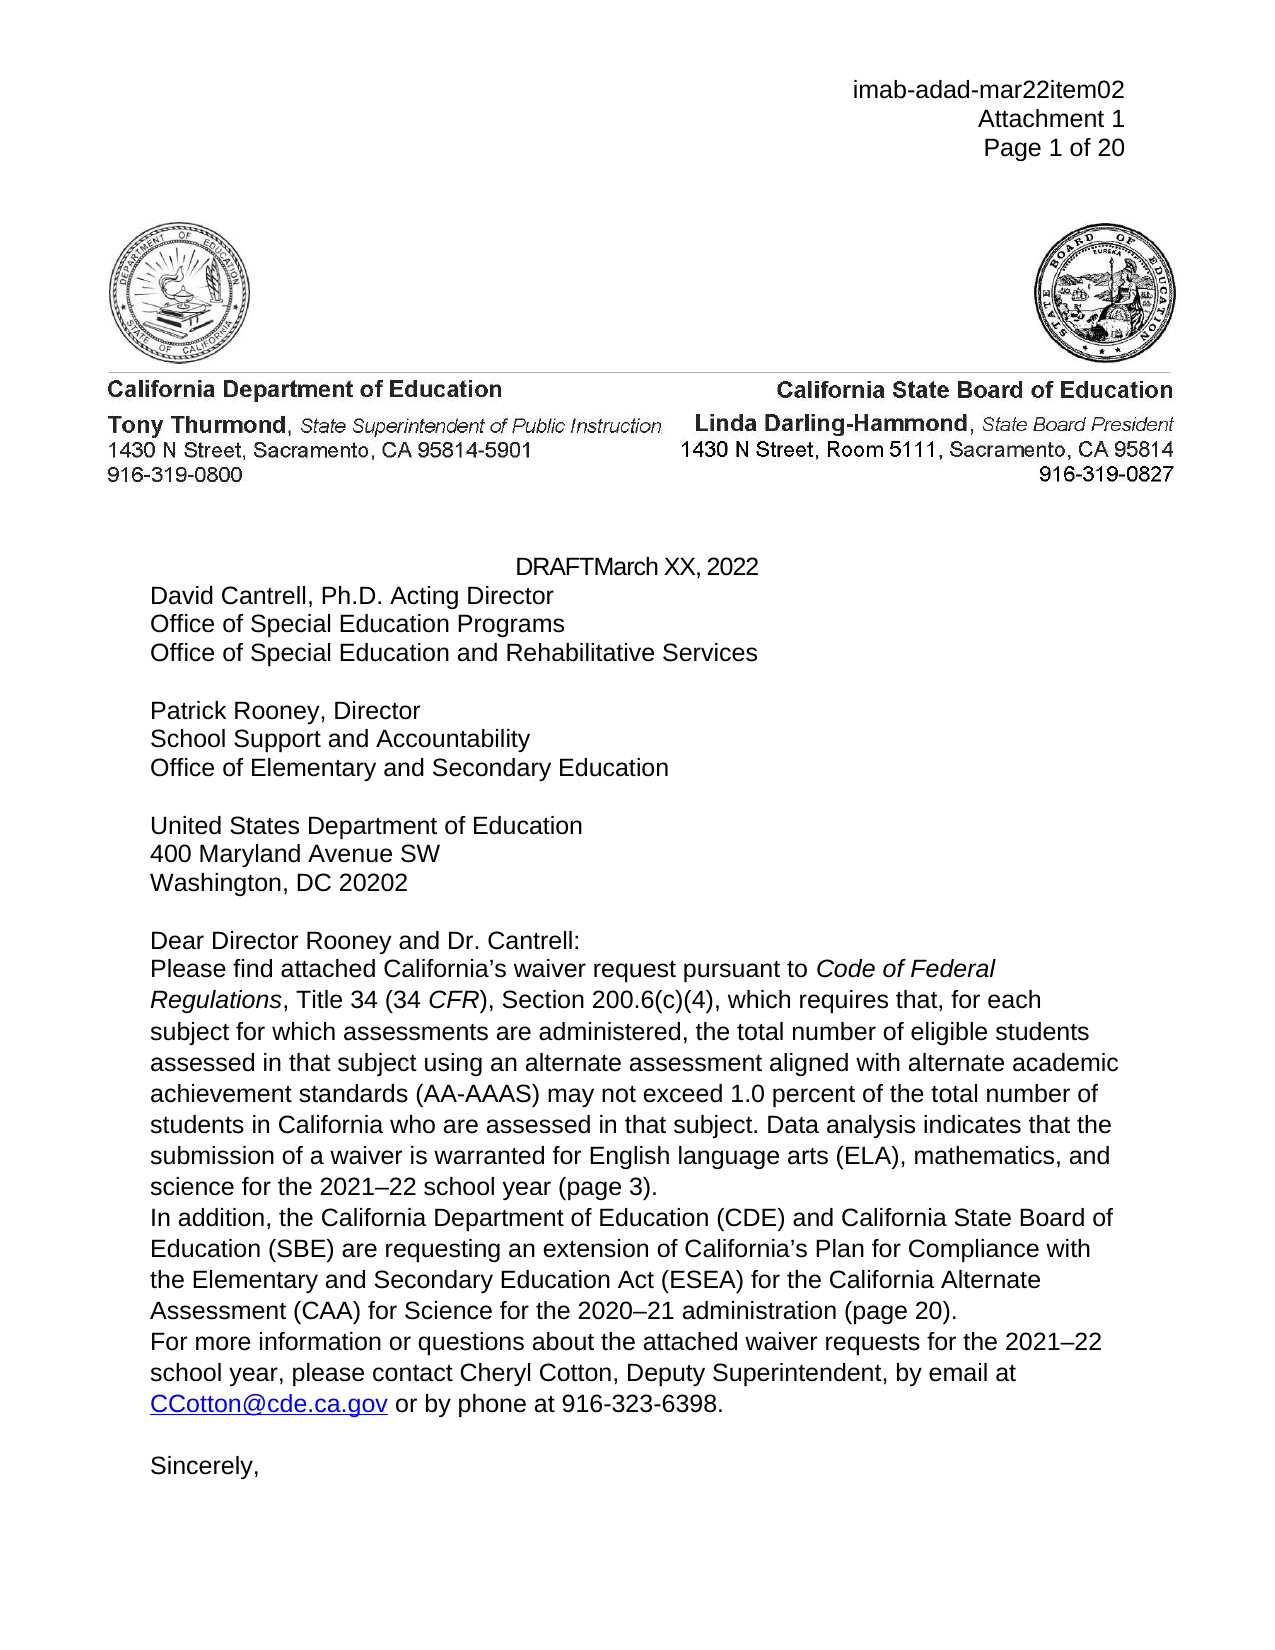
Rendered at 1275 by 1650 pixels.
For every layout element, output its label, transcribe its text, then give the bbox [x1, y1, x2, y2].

text For more information or questions about the attached waiver requests for the 2021–22 school year, please contact Cheryl Cotton, Deputy Superintendent, by email at CCotton@cde.ca.gov or by phone at 916-323-6398. [150, 1327, 1125, 1418]
text School Support and Accountability [150, 724, 1125, 753]
text Office of Special Education and Rehabilitative Services [150, 638, 1125, 667]
text 400 Maryland Avenue SW [150, 839, 1125, 868]
text Washington, DC 20202 [150, 868, 1125, 897]
picture [37, 198, 1239, 552]
text United States Department of Education [150, 811, 1125, 839]
text Patrick Rooney, Director [150, 696, 1125, 724]
text Please find attached California’s waiver request pursuant to Code of Federal Regulations, Title 34 (34 CFR), Section 200.6(c)(4), which requires that, for each subject for which assessments are administered, the total number of eligible students assessed in that subject using an alternate assessment aligned with alternate academic achievement standards (AA-AAAS) may not exceed 1.0 percent of the total number of students in California who are assessed in that subject. Data analysis indicates that the submission of a waiver is warranted for English language arts (ELA), mathematics, and science for the 2021–22 school year (page 3). [150, 954, 1125, 1200]
text Office of Special Education Programs [150, 609, 1125, 638]
text Sincerely, [150, 1451, 1125, 1480]
text Office of Elementary and Secondary Education [150, 753, 1125, 782]
text DRAFTMarch XX, 2022 [37, 552, 1237, 581]
text In addition, the California Department of Education (CDE) and California State Board of Education (SBE) are requesting an extension of California’s Plan for Compliance with the Elementary and Secondary Education Act (ESEA) for the California Alternate Assessment (CAA) for Science for the 2020–21 administration (page 20). [150, 1203, 1125, 1324]
text David Cantrell, Ph.D. Acting Director [150, 581, 1125, 609]
text Dear Director Rooney and Dr. Cantrell: [150, 926, 1125, 954]
